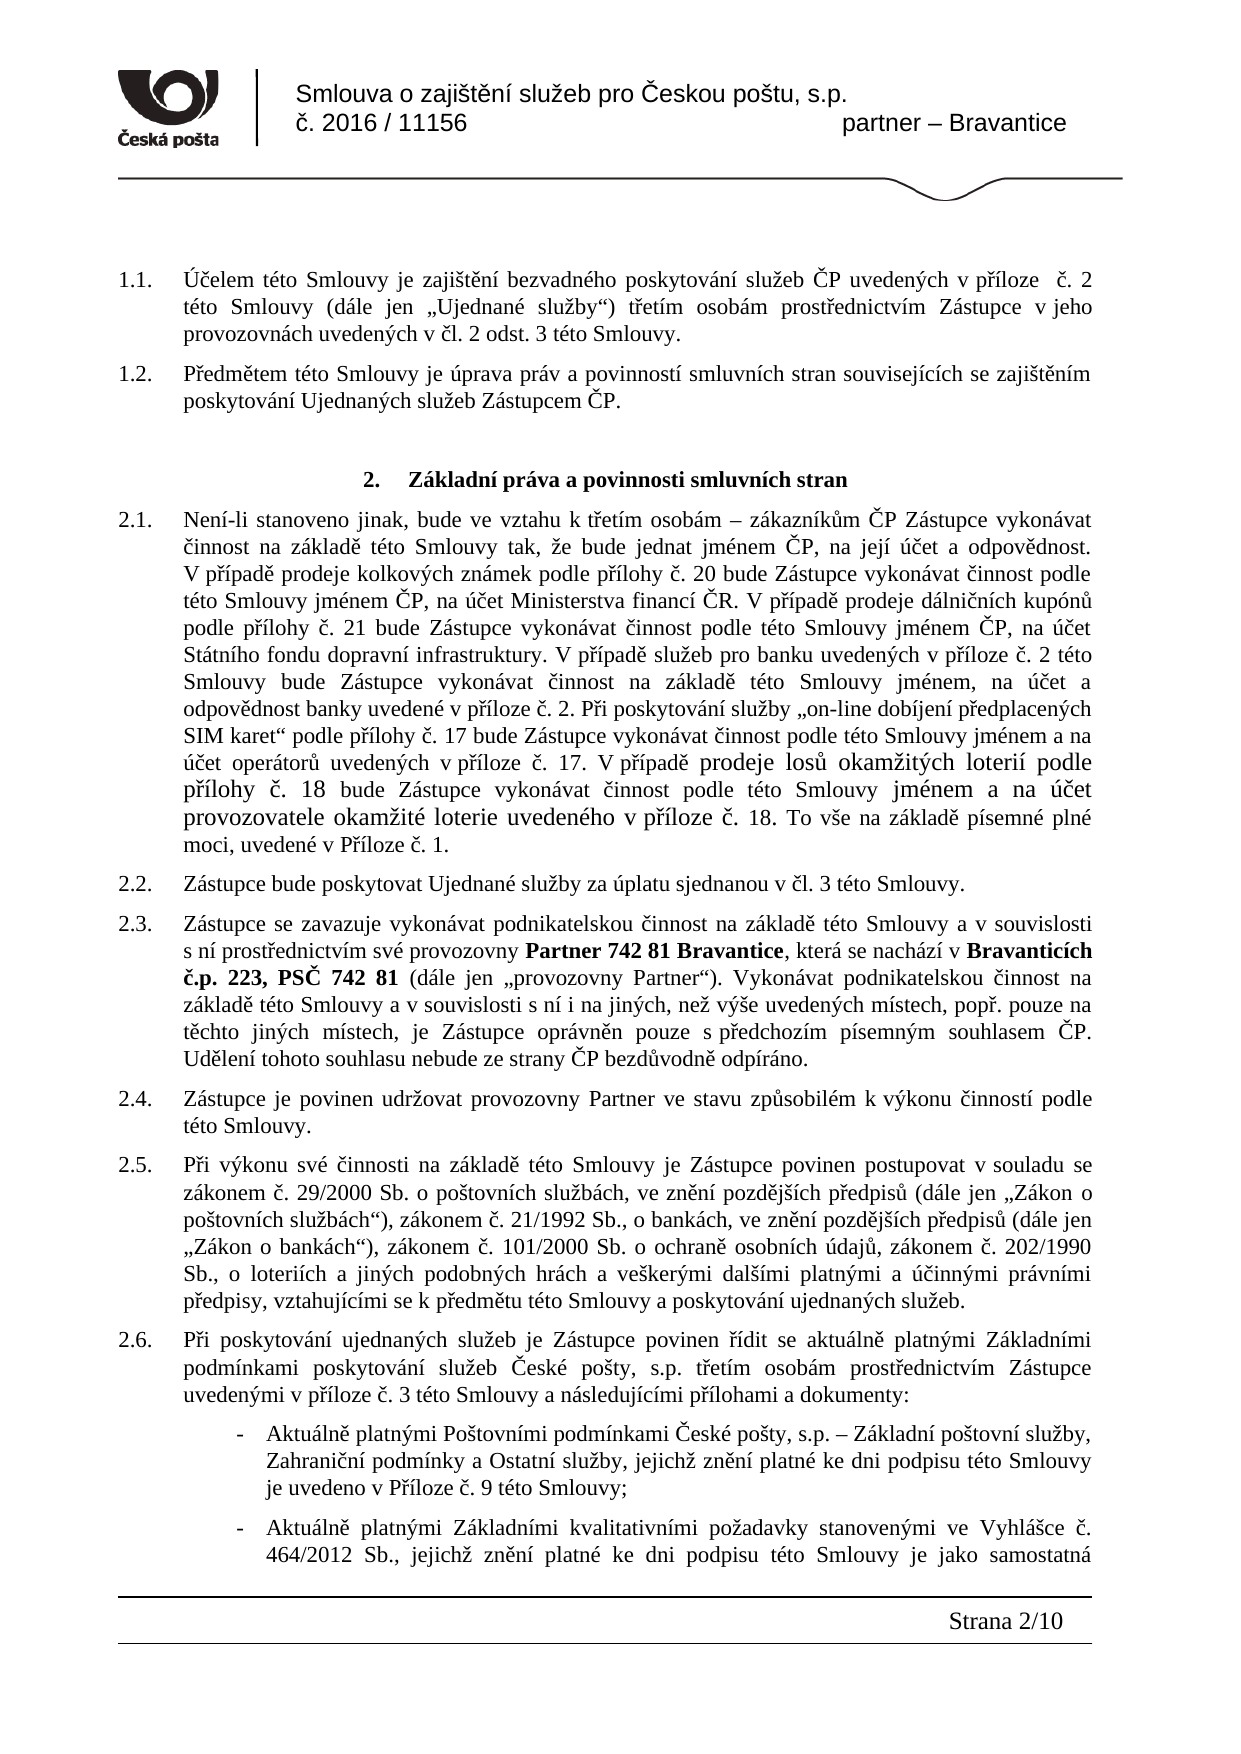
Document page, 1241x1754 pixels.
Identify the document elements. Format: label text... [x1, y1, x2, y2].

list Zástupce se zavazuje vykonávat podnikatelskou činnost na základě této Smlouvy a v souvislosti s ní prostřednictvím své provozovny Partner 742 81 Bravantice, která se nachází v Bravanticích č.p. 223, PSČ 742 81 (dále jen „provozovny Partner“). Vykonávat podnikatelskou činnost na základě této Smlouvy a v souvislosti s ní i na jiných, než výše uvedených místech, popř. pouze na těchto jiných místech, je Zástupce oprávněn pouze s předchozím písemným souhlasem ČP. Udělení tohoto souhlasu nebude ze strany ČP bezdůvodně odpíráno. [118, 909, 1092, 1072]
list Při poskytování ujednaných služeb je Zástupce povinen řídit se aktuálně platnými Základními podmínkami poskytování služeb České pošty, s.p. třetím osobám prostřednictvím Zástupce uvedenými v příloze č. 3 této Smlouvy a následujícími přílohami a dokumenty: [118, 1326, 1092, 1407]
list Zástupce bude poskytovat Ujednané služby za úplatu sjednanou v čl. 3 této Smlouvy. [118, 870, 1092, 897]
picture [118, 177, 1123, 201]
list Zástupce je povinen udržovat provozovny Partner ve stavu způsobilém k výkonu činností podle této Smlouvy. [118, 1084, 1092, 1139]
picture [118, 70, 219, 148]
list Při výkonu své činnosti na základě této Smlouvy je Zástupce povinen postupovat v souladu se zákonem č. 29/2000 Sb. o poštovních službách, ve znění pozdějších předpisů (dále jen „Zákon o poštovních službách“), zákonem č. 21/1992 Sb., o bankách, ve znění pozdějších předpisů (dále jen „Zákon o bankách“), zákonem č. 101/2000 Sb. o ochraně osobních údajů, zákonem č. 202/1990 Sb., o loteriích a jiných podobných hrách a veškerými dalšími platnými a účinnými právními předpisy, vztahujícími se k předmětu této Smlouvy a poskytování ujednaných služeb. [118, 1151, 1092, 1314]
subtitle Základní práva a povinnosti smluvních stran [118, 466, 1092, 493]
list Není-li stanoveno jinak, bude ve vztahu k třetím osobám – zákazníkům ČP Zástupce vykonávat činnost na základě této Smlouvy tak, že bude jednat jménem ČP, na její účet a odpovědnost. V případě prodeje kolkových známek podle přílohy č. 20 bude Zástupce vykonávat činnost podle této Smlouvy jménem ČP, na účet Ministerstva financí ČR. V případě prodeje dálničních kupónů podle přílohy č. 21 bude Zástupce vykonávat činnost podle této Smlouvy jménem ČP, na účet Státního fondu dopravní infrastruktury. V případě služeb pro banku uvedených v příloze č. 2 této Smlouvy bude Zástupce vykonávat činnost na základě této Smlouvy jménem, na účet a odpovědnost banky uvedené v příloze č. 2. Při poskytování služby „on-line dobíjení předplacených SIM karet“ podle přílohy č. 17 bude Zástupce vykonávat činnost podle této Smlouvy jménem a na účet operátorů uvedených v příloze č. 17. V případě prodeje losů okamžitých loterií podle přílohy č. 18 bude Zástupce vykonávat činnost podle této Smlouvy jménem a na účet provozovatele okamžité loterie uvedeného v příloze č. 18. To vše na základě písemné plné moci, uvedené v Příloze č. 1. [118, 505, 1092, 857]
list Účelem této Smlouvy je zajištění bezvadného poskytování služeb ČP uvedených v příloze č. 2 této Smlouvy (dále jen „Ujednané služby“) třetím osobám prostřednictvím Zástupce v jeho provozovnách uvedených v čl. 2 odst. 3 této Smlouvy. [118, 266, 1092, 347]
list Předmětem této Smlouvy je úprava práv a povinností smluvních stran souvisejících se zajištěním poskytování Ujednaných služeb Zástupcem ČP. [118, 359, 1092, 414]
list Aktuálně platnými Poštovními podmínkami České pošty, s.p. – Základní poštovní služby, Zahraniční podmínky a Ostatní služby, jejichž znění platné ke dni podpisu této Smlouvy je uvedeno v Příloze č. 9 této Smlouvy; [236, 1420, 1092, 1501]
